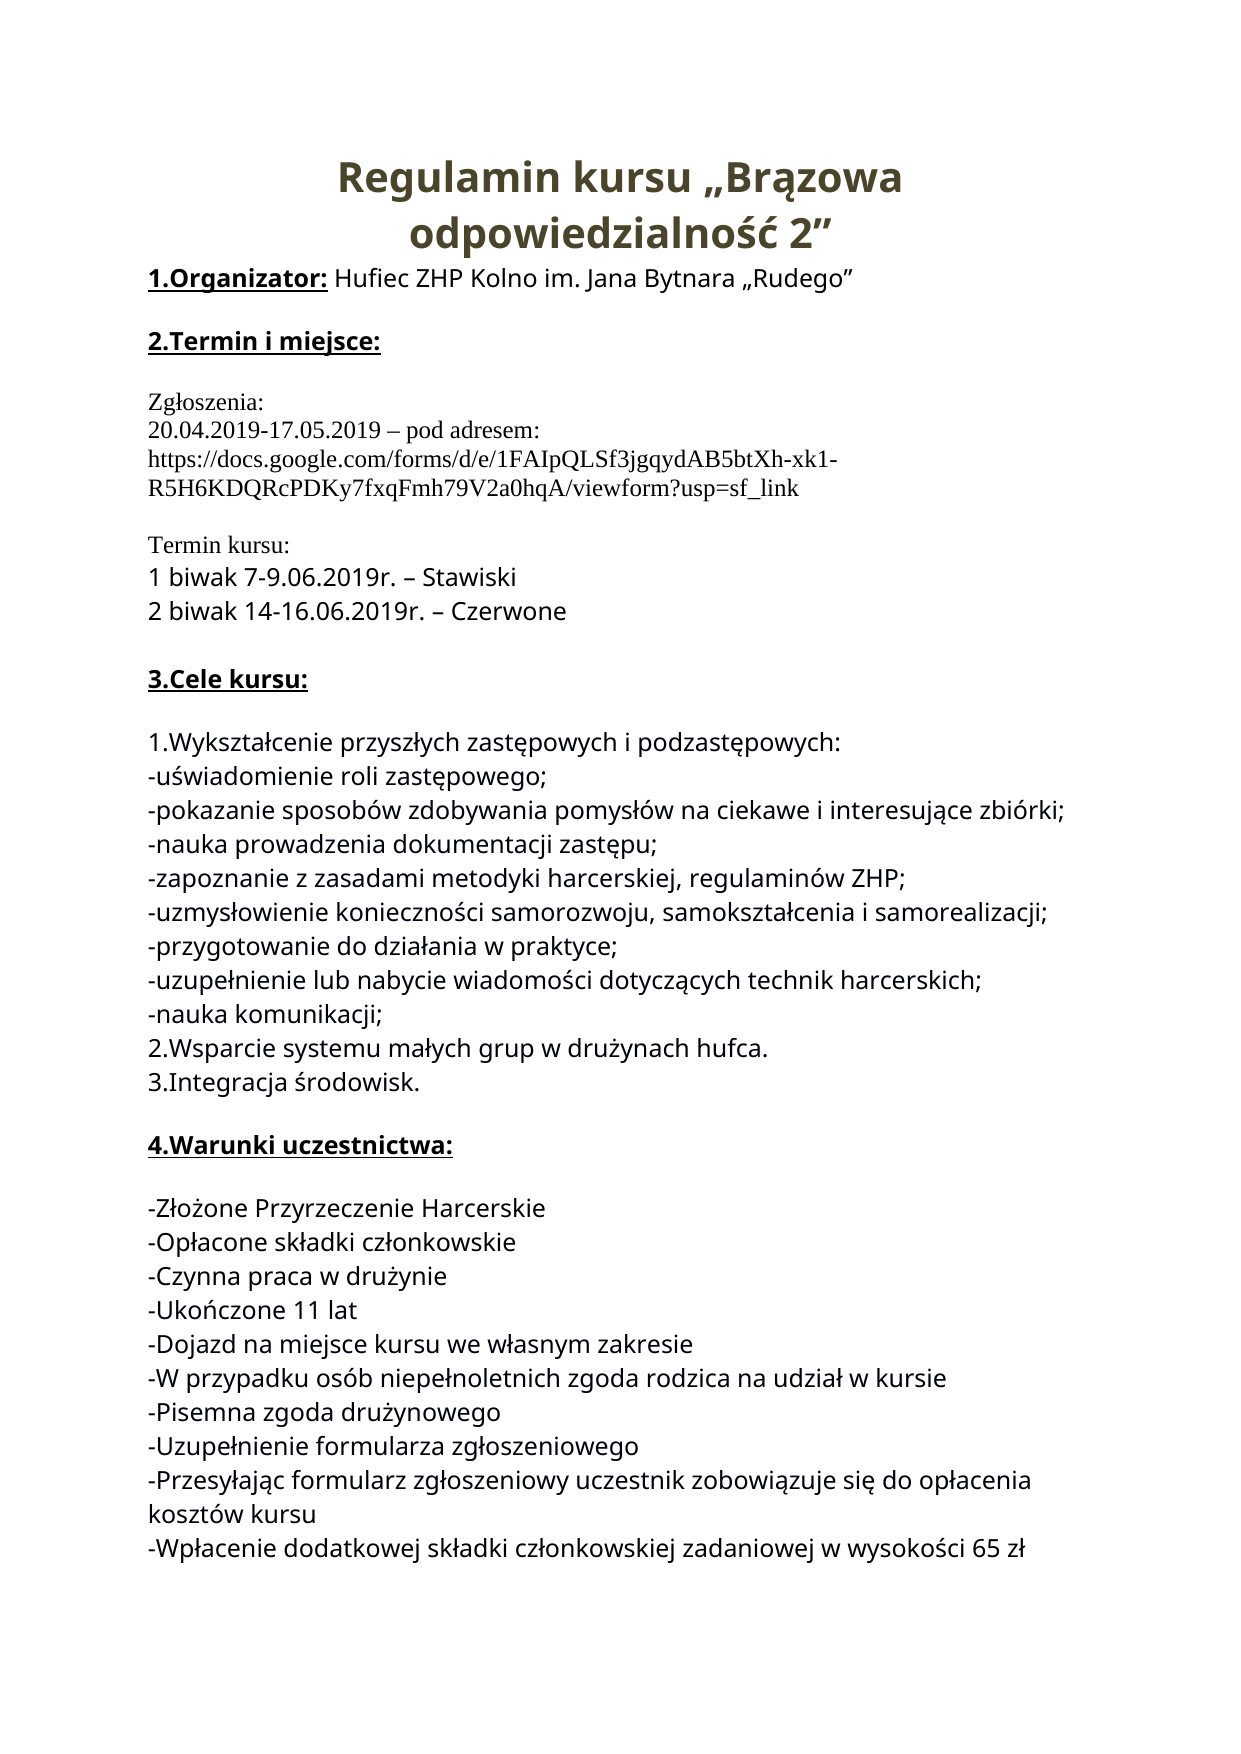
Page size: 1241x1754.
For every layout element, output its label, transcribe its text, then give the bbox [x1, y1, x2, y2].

text -Dojazd na miejsce kursu we własnym zakresie [148, 1327, 1093, 1361]
text -W przypadku osób niepełnoletnich zgoda rodzica na udział w kursie [148, 1361, 1093, 1395]
text -Uzupełnienie formularza zgłoszeniowego [148, 1429, 1093, 1463]
text -uzmysłowienie konieczności samorozwoju, samokształcenia i samorealizacji; [148, 894, 1093, 929]
text 20.04.2019-17.05.2019 – pod adresem: https://docs.google.com/forms/d/e/1FAIpQLSf3jgqydAB5btXh-xk1-R5H6KDQRcPDKy7fxqFmh79V2a0hqA/viewform?usp=sf_link [148, 416, 1093, 502]
text -przygotowanie do działania w praktyce; [148, 929, 1093, 963]
text 2.Wsparcie systemu małych grup w drużynach hufca. [148, 1031, 1093, 1065]
text 1.Organizator: Hufiec ZHP Kolno im. Jana Bytnara „Rudego” [148, 261, 1093, 295]
text -Złożone Przyrzeczenie Harcerskie [148, 1191, 1093, 1224]
text -Pisemna zgoda drużynowego [148, 1395, 1093, 1429]
text -uświadomienie roli zastępowego; [148, 758, 1093, 792]
text 1.Wykształcenie przyszłych zastępowych i podzastępowych: [148, 724, 1093, 758]
text Termin kursu: [148, 531, 1093, 559]
text 4.Warunki uczestnictwa: [148, 1128, 1093, 1162]
text 2.Termin i miejsce: [148, 324, 1093, 358]
text -Opłacone składki członkowskie [148, 1224, 1093, 1259]
text -nauka komunikacji; [148, 997, 1093, 1031]
text 3.Cele kursu: [148, 661, 1093, 696]
text 1 biwak 7-9.06.2019r. – Stawiski [148, 559, 1093, 593]
text -Czynna praca w drużynie [148, 1259, 1093, 1293]
text -zapoznanie z zasadami metodyki harcerskiej, regulaminów ZHP; [148, 861, 1093, 894]
text -pokazanie sposobów zdobywania pomysłów na ciekawe i interesujące zbiórki; [148, 792, 1093, 826]
text 2 biwak 14-16.06.2019r. – Czerwone [148, 593, 1093, 627]
text Regulamin kursu „Brązowa odpowiedzialność 2” [148, 148, 1093, 261]
text -Ukończone 11 lat [148, 1293, 1093, 1327]
text -nauka prowadzenia dokumentacji zastępu; [148, 826, 1093, 861]
text -uzupełnienie lub nabycie wiadomości dotyczących technik harcerskich; [148, 963, 1093, 997]
text -Przesyłając formularz zgłoszeniowy uczestnik zobowiązuje się do opłacenia kosztów kursu [148, 1463, 1093, 1531]
text -Wpłacenie dodatkowej składki członkowskiej zadaniowej w wysokości 65 zł [148, 1531, 1093, 1565]
text Zgłoszenia: [148, 387, 1093, 416]
text 3.Integracja środowisk. [148, 1065, 1093, 1099]
